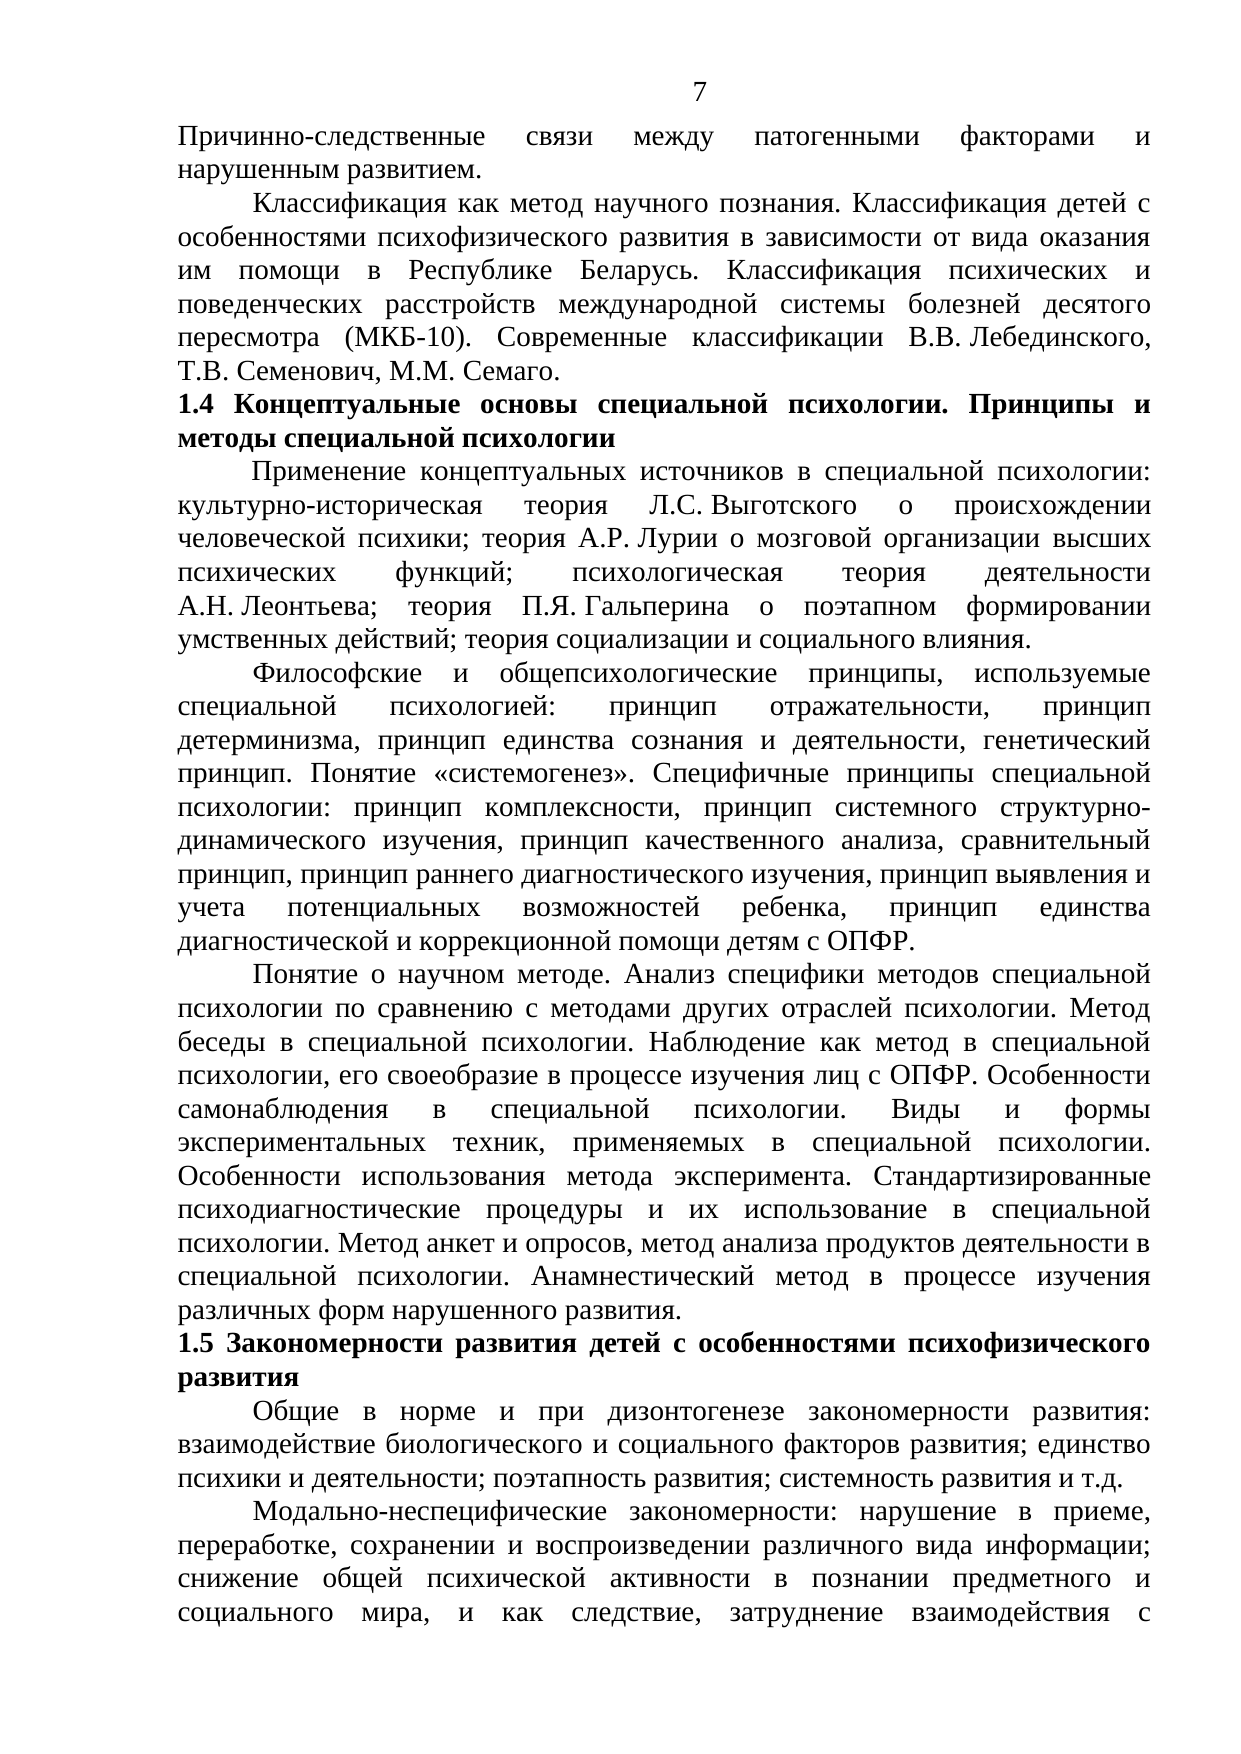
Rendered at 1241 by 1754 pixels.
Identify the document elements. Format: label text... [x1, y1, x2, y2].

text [177, 1493, 1152, 1627]
text Общие в норме и при дизонтогенезе закономерности развития: взаимодействие биологического и социального факторов развития; единство психики и деятельности; поэтапность развития; системность развития и т.д. [177, 1393, 1152, 1493]
text Применение концептуальных источников в специальной психологии: культурно-историческая теория Л.С. Выготского о происхождении человеческой психики; теория А.Р. Лурии о мозговой организации высших психических функций; психологическая теория деятельности А.Н. Леонтьева; теория П.Я. Гальперина о поэтапном формировании умственных действий; теория социализации и социального влияния. [177, 453, 1152, 655]
text Философские и общепсихологические принципы, используемые специальной психологией: принцип отражательности, принцип детерминизма, принцип единства сознания и деятельности, генетический принцип. Понятие «системогенез». Специфичные принципы специальной психологии: принцип комплексности, принцип системного структурно-динамического изучения, принцип качественного анализа, сравнительный принцип, принцип раннего диагностического изучения, принцип выявления и учета потенциальных возможностей ребенка, принцип единства диагностической и коррекционной помощи детям с ОПФР. [177, 655, 1152, 957]
text Классификация как метод научного познания. Классификация детей с особенностями психофизического развития в зависимости от вида оказания им помощи в Республике Беларусь. Классификация психических и поведенческих расстройств международной системы болезней десятого пересмотра (МКБ-10). Современные классификации В.В. Лебединского, Т.В. Семенович, М.М. Семаго. [177, 185, 1152, 386]
text 1.5 Закономерности развития детей с особенностями психофизического развития [177, 1326, 1152, 1393]
text 1.4 Концептуальные основы специальной психологии. Принципы и методы специальной психологии [177, 386, 1152, 453]
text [177, 118, 1152, 185]
text Понятие о научном методе. Анализ специфики методов специальной психологии по сравнению с методами других отраслей психологии. Метод беседы в специальной психологии. Наблюдение как метод в специальной психологии, его своеобразие в процессе изучения лиц с ОПФР. Особенности самонаблюдения в специальной психологии. Виды и формы экспериментальных техник, применяемых в специальной психологии. Особенности использования метода эксперимента. Стандартизированные психодиагностические процедуры и их использование в специальной психологии. Метод анкет и опросов, метод анализа продуктов деятельности в специальной психологии. Анамнестический метод в процессе изучения различных форм нарушенного развития. [177, 957, 1152, 1326]
